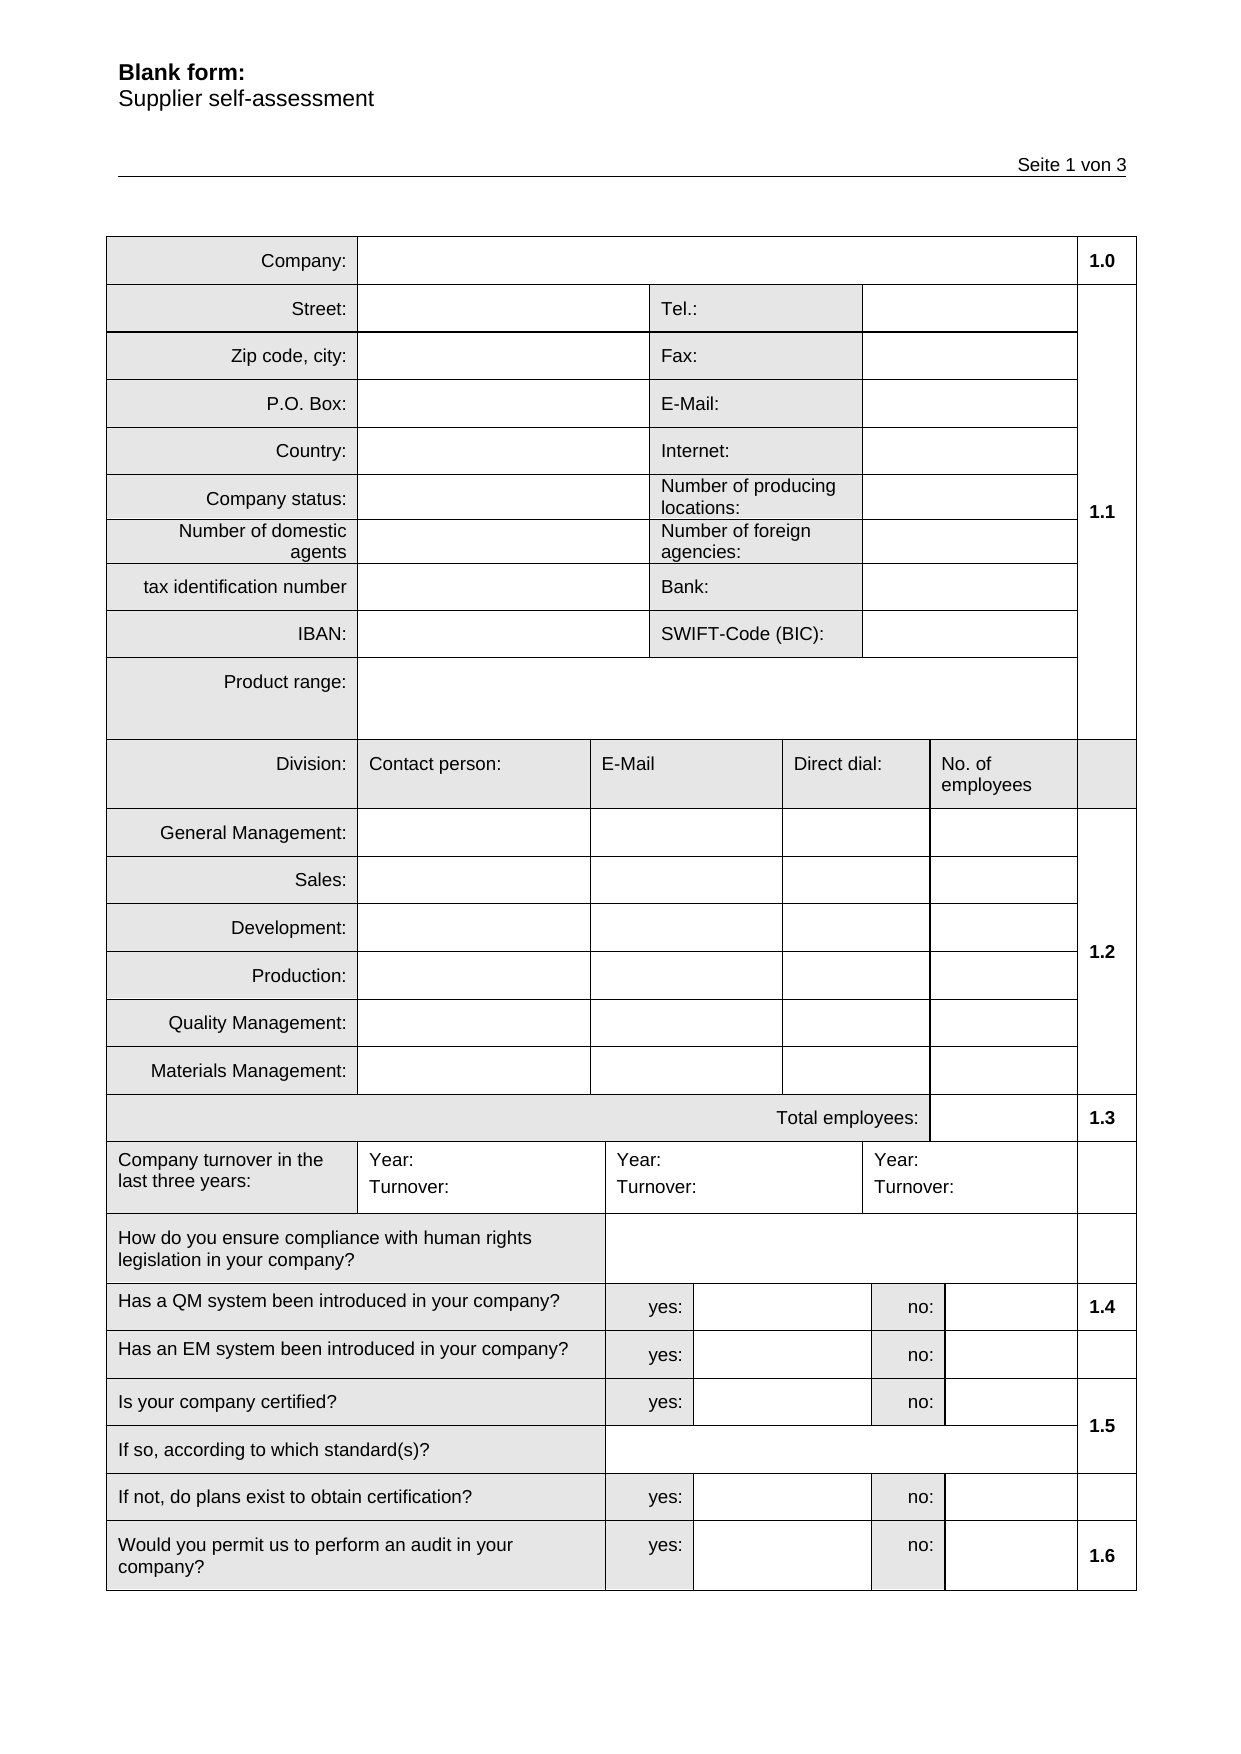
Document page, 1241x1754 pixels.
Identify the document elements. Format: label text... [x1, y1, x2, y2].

table_cell [783, 1000, 929, 1046]
table_cell [358, 380, 649, 427]
table_cell no: [872, 1284, 944, 1330]
table_cell [783, 904, 929, 951]
table_cell Sales: [107, 857, 357, 903]
table_cell [358, 520, 649, 563]
table_cell 1.2 [1078, 809, 1136, 1094]
table_cell [946, 1521, 1077, 1589]
table_cell [931, 1095, 1077, 1141]
table_cell General Management: [107, 809, 357, 856]
table_cell Direct dial: [783, 740, 929, 808]
table_cell Is your company certified? [107, 1379, 605, 1425]
table_cell [358, 809, 590, 856]
table_cell Company status: [107, 475, 357, 518]
table_cell [931, 952, 1077, 998]
table_cell tax identification number [107, 564, 357, 610]
table_cell yes: [606, 1331, 693, 1378]
table_cell yes: [606, 1521, 693, 1589]
table_cell [591, 904, 782, 951]
table_cell [358, 658, 1077, 739]
table_cell E-Mail [591, 740, 782, 808]
table_cell [358, 333, 649, 379]
table_cell [694, 1474, 871, 1520]
table_cell [358, 428, 649, 474]
table_cell IBAN: [107, 611, 357, 657]
table_cell [863, 520, 1077, 563]
table_cell Has a QM system been introduced in your company? [107, 1284, 605, 1330]
table_cell [931, 1047, 1077, 1094]
table_cell [1078, 740, 1136, 808]
table_cell [863, 564, 1077, 610]
table_cell Year: Turnover: [358, 1142, 605, 1213]
table_cell Zip code, city: [107, 333, 357, 379]
table_cell yes: [606, 1379, 693, 1425]
table_cell Street: [107, 285, 357, 331]
table_cell E-Mail: [650, 380, 862, 427]
table_cell Fax: [650, 333, 862, 379]
table_cell [591, 809, 782, 856]
table_cell [783, 857, 929, 903]
table_cell If not, do plans exist to obtain certification? [107, 1474, 605, 1520]
table_cell If so, according to which standard(s)? [107, 1426, 605, 1473]
table_cell 1.5 [1078, 1379, 1136, 1473]
table_cell [358, 1000, 590, 1046]
table_cell SWIFT-Code (BIC): [650, 611, 862, 657]
table_cell [946, 1331, 1077, 1378]
table_cell yes: [606, 1284, 693, 1330]
table_cell [358, 904, 590, 951]
table_header [358, 237, 1077, 284]
table_cell 1.4 [1078, 1284, 1136, 1330]
table_cell [946, 1284, 1077, 1330]
table_cell [694, 1284, 871, 1330]
table_cell Has an EM system been introduced in your company? [107, 1331, 605, 1378]
table_cell [591, 857, 782, 903]
table_cell Quality Management: [107, 1000, 357, 1046]
table_cell P.O. Box: [107, 380, 357, 427]
table_cell How do you ensure compliance with human rights legislation in your company? [107, 1214, 605, 1282]
table_cell Production: [107, 952, 357, 998]
table_cell [358, 952, 590, 998]
table_cell [863, 428, 1077, 474]
table_cell 1.3 [1078, 1095, 1136, 1141]
table_cell 1.6 [1078, 1521, 1136, 1589]
table_cell Year: Turnover: [863, 1142, 1077, 1213]
table_cell Division: [107, 740, 357, 808]
table_cell [1078, 1474, 1136, 1520]
table_cell [591, 1047, 782, 1094]
table_cell [358, 475, 649, 518]
table_cell Tel.: [650, 285, 862, 331]
table_cell [591, 952, 782, 998]
table_cell [1078, 1214, 1136, 1282]
table_cell No. of employees [931, 740, 1077, 808]
table_cell 1.1 [1078, 285, 1136, 739]
table_cell [946, 1379, 1077, 1425]
table_cell [931, 857, 1077, 903]
table_cell [358, 1047, 590, 1094]
table_cell Company turnover in the last three years: [107, 1142, 357, 1213]
table_cell Contact person: [358, 740, 590, 808]
table_cell [783, 809, 929, 856]
table_cell [863, 333, 1077, 379]
table_cell Materials Management: [107, 1047, 357, 1094]
table_cell no: [872, 1521, 944, 1589]
table_cell [358, 285, 649, 331]
table_cell [783, 952, 929, 998]
table_cell Development: [107, 904, 357, 951]
table_cell [358, 564, 649, 610]
table_cell [694, 1379, 871, 1425]
table_cell [694, 1331, 871, 1378]
table_cell [863, 475, 1077, 518]
table_cell Internet: [650, 428, 862, 474]
table_cell [783, 1047, 929, 1094]
table_cell [931, 1000, 1077, 1046]
table_cell yes: [606, 1474, 693, 1520]
table_cell Number of producing locations: [650, 475, 862, 518]
table_cell [358, 857, 590, 903]
table_cell [863, 611, 1077, 657]
table_cell [931, 904, 1077, 951]
table_cell no: [872, 1474, 944, 1520]
table_header Company: [107, 237, 357, 284]
table_cell [863, 380, 1077, 427]
table_cell [694, 1521, 871, 1589]
table_cell [1078, 1142, 1136, 1213]
table_cell Number of foreign agencies: [650, 520, 862, 563]
table_cell [606, 1426, 1077, 1473]
table_header 1.0 [1078, 237, 1136, 284]
table_cell Would you permit us to perform an audit in your company? [107, 1521, 605, 1589]
table_cell [606, 1214, 1077, 1282]
table_cell [591, 1000, 782, 1046]
table_cell Number of domestic agents [107, 520, 357, 563]
table_cell [863, 285, 1077, 331]
table_cell Product range: [107, 658, 357, 739]
table_cell [1078, 1331, 1136, 1378]
table_cell no: [872, 1331, 944, 1378]
table_cell [946, 1474, 1077, 1520]
table_cell [931, 809, 1077, 856]
table_cell Bank: [650, 564, 862, 610]
table_cell Year: Turnover: [606, 1142, 862, 1213]
table_cell Total employees: [107, 1095, 929, 1141]
table_cell Country: [107, 428, 357, 474]
table_cell no: [872, 1379, 944, 1425]
table_cell [358, 611, 649, 657]
